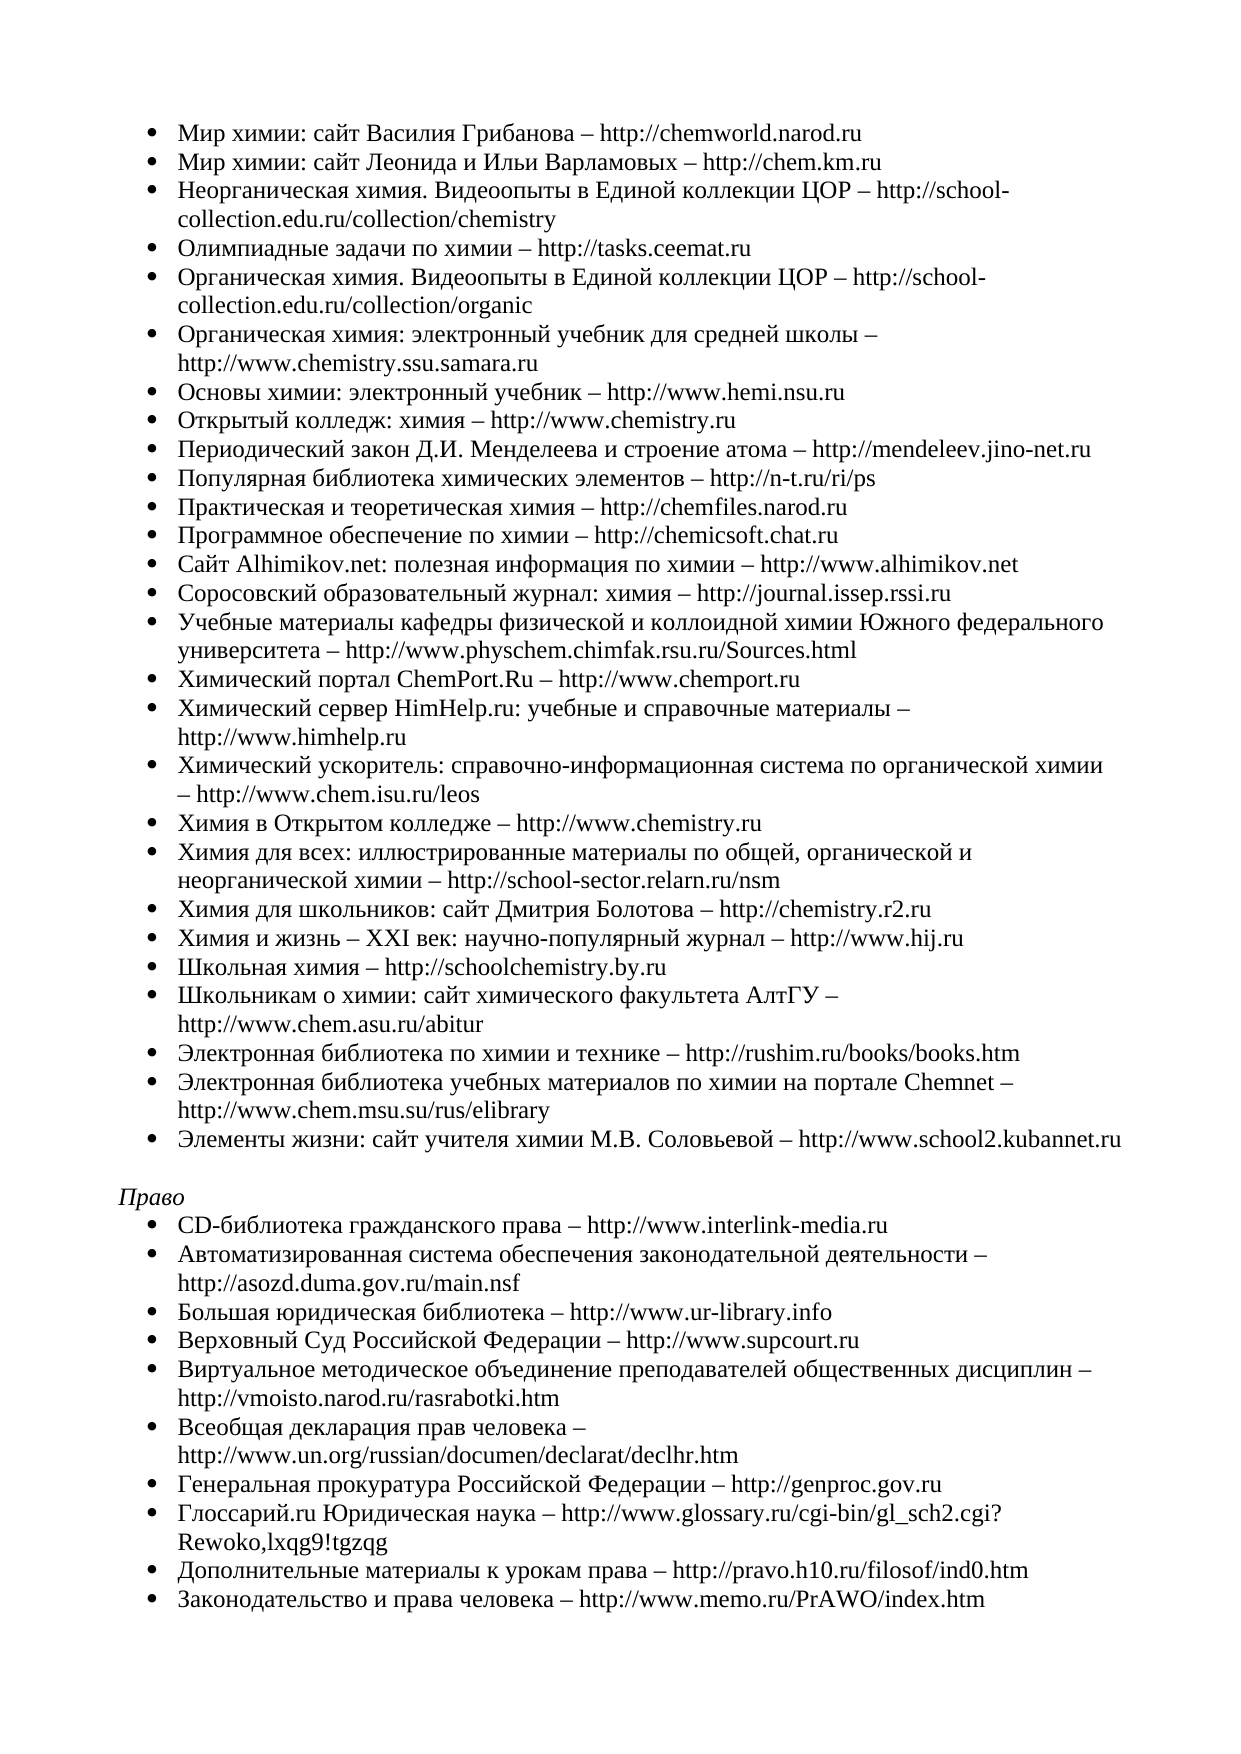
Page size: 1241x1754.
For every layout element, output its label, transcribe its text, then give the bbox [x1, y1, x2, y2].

list Популярная библиотека химических элементов – http://n-t.ru/ri/ps [148, 463, 1122, 492]
list Законодательство и права человека – http://www.memo.ru/PrAWO/index.htm [148, 1584, 1122, 1613]
list Верховный Суд Российской Федерации – http://www.supcourt.ru [148, 1326, 1122, 1354]
list Олимпиадные задачи по химии – http://tasks.ceemat.ru [148, 233, 1122, 262]
list Мир химии: сайт Леонида и Ильи Варламовых – http://chem.km.ru [148, 147, 1122, 176]
list Элементы жизни: сайт учителя химии М.В. Соловьевой – http://www.school2.kubannet.ru [148, 1124, 1122, 1153]
list Электронная библиотека по химии и технике – http://rushim.ru/books/books.htm [148, 1038, 1122, 1067]
list Основы химии: электронный учебник – http://www.hemi.nsu.ru [148, 377, 1122, 406]
list Автоматизированная система обеспечения законодательной деятельности – http://asozd.duma.gov.ru/main.nsf [148, 1239, 1122, 1297]
list Школьникам о химии: сайт химического факультета АлтГУ – http://www.chem.asu.ru/abitur [148, 981, 1122, 1038]
list Химия для школьников: сайт Дмитрия Болотова – http://chemistry.r2.ru [148, 894, 1122, 923]
text Право [118, 1182, 1122, 1211]
list Практическая и теоретическая химия – http://chemfiles.narod.ru [148, 492, 1122, 521]
list Школьная химия – http://schoolchemistry.by.ru [148, 952, 1122, 981]
list Дополнительные материалы к урокам права – http://pravo.h10.ru/filosof/ind0.htm [148, 1556, 1122, 1584]
list Открытый колледж: химия – http://www.chemistry.ru [148, 406, 1122, 434]
list Виртуальное методическое объединение преподавателей общественных дисциплин – http://vmoisto.narod.ru/rasrabotki.htm [148, 1354, 1122, 1412]
list Органическая химия: электронный учебник для средней школы – http://www.chemistry.ssu.samara.ru [148, 319, 1122, 377]
list Генеральная прокуратура Российской Федерации – http://genproc.gov.ru [148, 1469, 1122, 1498]
list Соросовский образовательный журнал: химия – http://journal.issep.rssi.ru [148, 578, 1122, 607]
list Периодический закон Д.И. Менделеева и строение атома – http://mendeleev.jino-net.ru [148, 434, 1122, 463]
list Всеобщая декларация прав человека – http://www.un.org/russian/documen/declarat/declhr.htm [148, 1412, 1122, 1469]
list Химический ускоритель: справочно-информационная система по органической химии – http://www.chem.isu.ru/leos [148, 751, 1122, 808]
list Учебные материалы кафедры физической и коллоидной химии Южного федерального университета – http://www.physchem.chimfak.rsu.ru/Sources.html [148, 607, 1122, 664]
list Химия в Открытом колледже – http://www.chemistry.ru [148, 808, 1122, 837]
list Химия для всех: иллюстрированные материалы по общей, органической и неорганической химии – http://school-sector.relarn.ru/nsm [148, 837, 1122, 894]
list Неорганическая химия. Видеоопыты в Единой коллекции ЦОР – http://school-collection.edu.ru/collection/chemistry [148, 176, 1122, 233]
list Сайт Alhimikov.net: полезная информация по химии – http://www.alhimikov.net [148, 549, 1122, 578]
list Глоссарий.ru Юридическая наука – http://www.glossary.ru/cgi-bin/gl_sch2.cgi?Rewoko,lxqg9!tgzqg [148, 1498, 1122, 1556]
list Программное обеспечение по химии – http://chemicsoft.chat.ru [148, 521, 1122, 549]
list CD-библиотека гражданского права – http://www.interlink-media.ru [148, 1211, 1122, 1239]
list Мир химии: сайт Василия Грибанова – http://chemworld.narod.ru [148, 118, 1122, 147]
list Химический сервер HimHelp.ru: учебные и справочные материалы – http://www.himhelp.ru [148, 693, 1122, 751]
list Химия и жизнь – XXI век: научно-популярный журнал – http://www.hij.ru [148, 923, 1122, 952]
list Органическая химия. Видеоопыты в Единой коллекции ЦОР – http://school-collection.edu.ru/collection/organic [148, 262, 1122, 319]
list Химический портал ChemPort.Ru – http://www.chemport.ru [148, 664, 1122, 693]
list Электронная библиотека учебных материалов по химии на портале Chemnet – http://www.chem.msu.su/rus/elibrary [148, 1067, 1122, 1124]
list Большая юридическая библиотека – http://www.ur-library.info [148, 1297, 1122, 1326]
